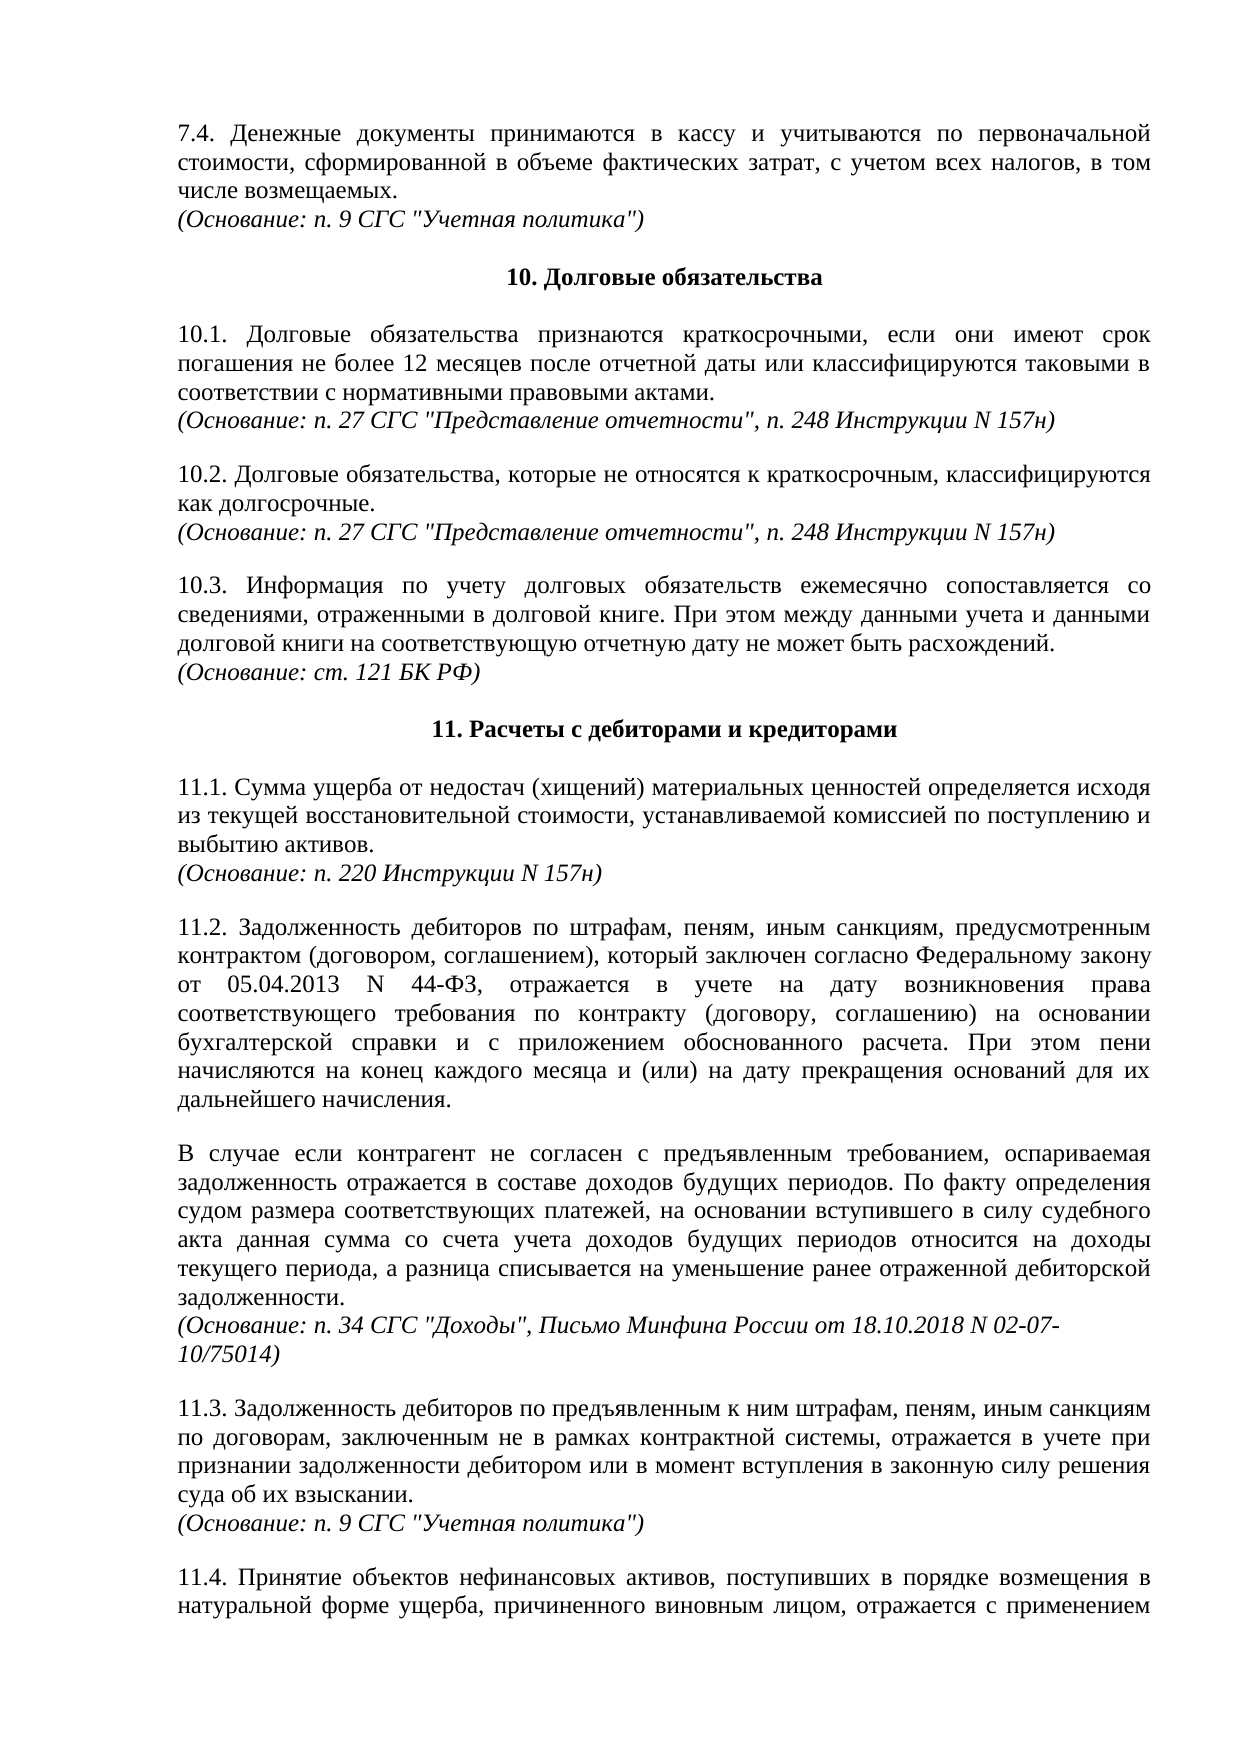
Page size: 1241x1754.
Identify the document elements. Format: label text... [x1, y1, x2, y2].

text (Основание: п. 9 СГС "Учетная политика") [177, 1508, 1152, 1537]
text 11.2. Задолженность дебиторов по штрафам, пеням, иным санкциям, предусмотренным контрактом (договором, соглашением), который заключен согласно Федеральному закону от 05.04.2013 N 44-ФЗ, отражается в учете на дату возникновения права соответствующего требования по контракту (договору, соглашению) на основании бухгалтерской справки и с приложением обоснованного расчета. При этом пени начисляются на конец каждого месяца и (или) на дату прекращения оснований для их дальнейшего начисления. [177, 912, 1152, 1113]
text 10.3. Информация по учету долговых обязательств ежемесячно сопоставляется со сведениями, отраженными в долговой книге. При этом между данными учета и данными долговой книги на соответствующую отчетную дату не может быть расхождений. [177, 571, 1152, 657]
text В случае если контрагент не согласен с предъявленным требованием, оспариваемая задолженность отражается в составе доходов будущих периодов. По факту определения судом размера соответствующих платежей, на основании вступившего в силу судебного акта данная сумма со счета учета доходов будущих периодов относится на доходы текущего периода, а разница списывается на уменьшение ранее отраженной дебиторской задолженности. [177, 1138, 1152, 1311]
text (Основание: п. 220 Инструкции N 157н) [177, 858, 1152, 887]
text (Основание: п. 27 СГС "Представление отчетности", п. 248 Инструкции N 157н) [177, 406, 1152, 434]
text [177, 1562, 1152, 1619]
text 10. Долговые обязательства [177, 262, 1152, 291]
text (Основание: п. 34 СГС "Доходы", Письмо Минфина России от 18.10.2018 N 02-07-10/75014) [177, 1311, 1152, 1368]
text 10.1. Долговые обязательства признаются краткосрочными, если они имеют срок погашения не более 12 месяцев после отчетной даты или классифицируются таковыми в соответствии с нормативными правовыми актами. [177, 319, 1152, 406]
text 7.4. Денежные документы принимаются в кассу и учитываются по первоначальной стоимости, сформированной в объеме фактических затрат, с учетом всех налогов, в том числе возмещаемых. [177, 118, 1152, 204]
text (Основание: п. 27 СГС "Представление отчетности", п. 248 Инструкции N 157н) [177, 517, 1152, 546]
text 11. Расчеты с дебиторами и кредиторами [177, 714, 1152, 743]
text 11.1. Сумма ущерба от недостач (хищений) материальных ценностей определяется исходя из текущей восстановительной стоимости, устанавливаемой комиссией по поступлению и выбытию активов. [177, 772, 1152, 858]
text 10.2. Долговые обязательства, которые не относятся к краткосрочным, классифицируются как долгосрочные. [177, 459, 1152, 517]
text 11.3. Задолженность дебиторов по предъявленным к ним штрафам, пеням, иным санкциям по договорам, заключенным не в рамках контрактной системы, отражается в учете при признании задолженности дебитором или в момент вступления в законную силу решения суда об их взыскании. [177, 1393, 1152, 1508]
text (Основание: ст. 121 БК РФ) [177, 657, 1152, 686]
text (Основание: п. 9 СГС "Учетная политика") [177, 204, 1152, 233]
